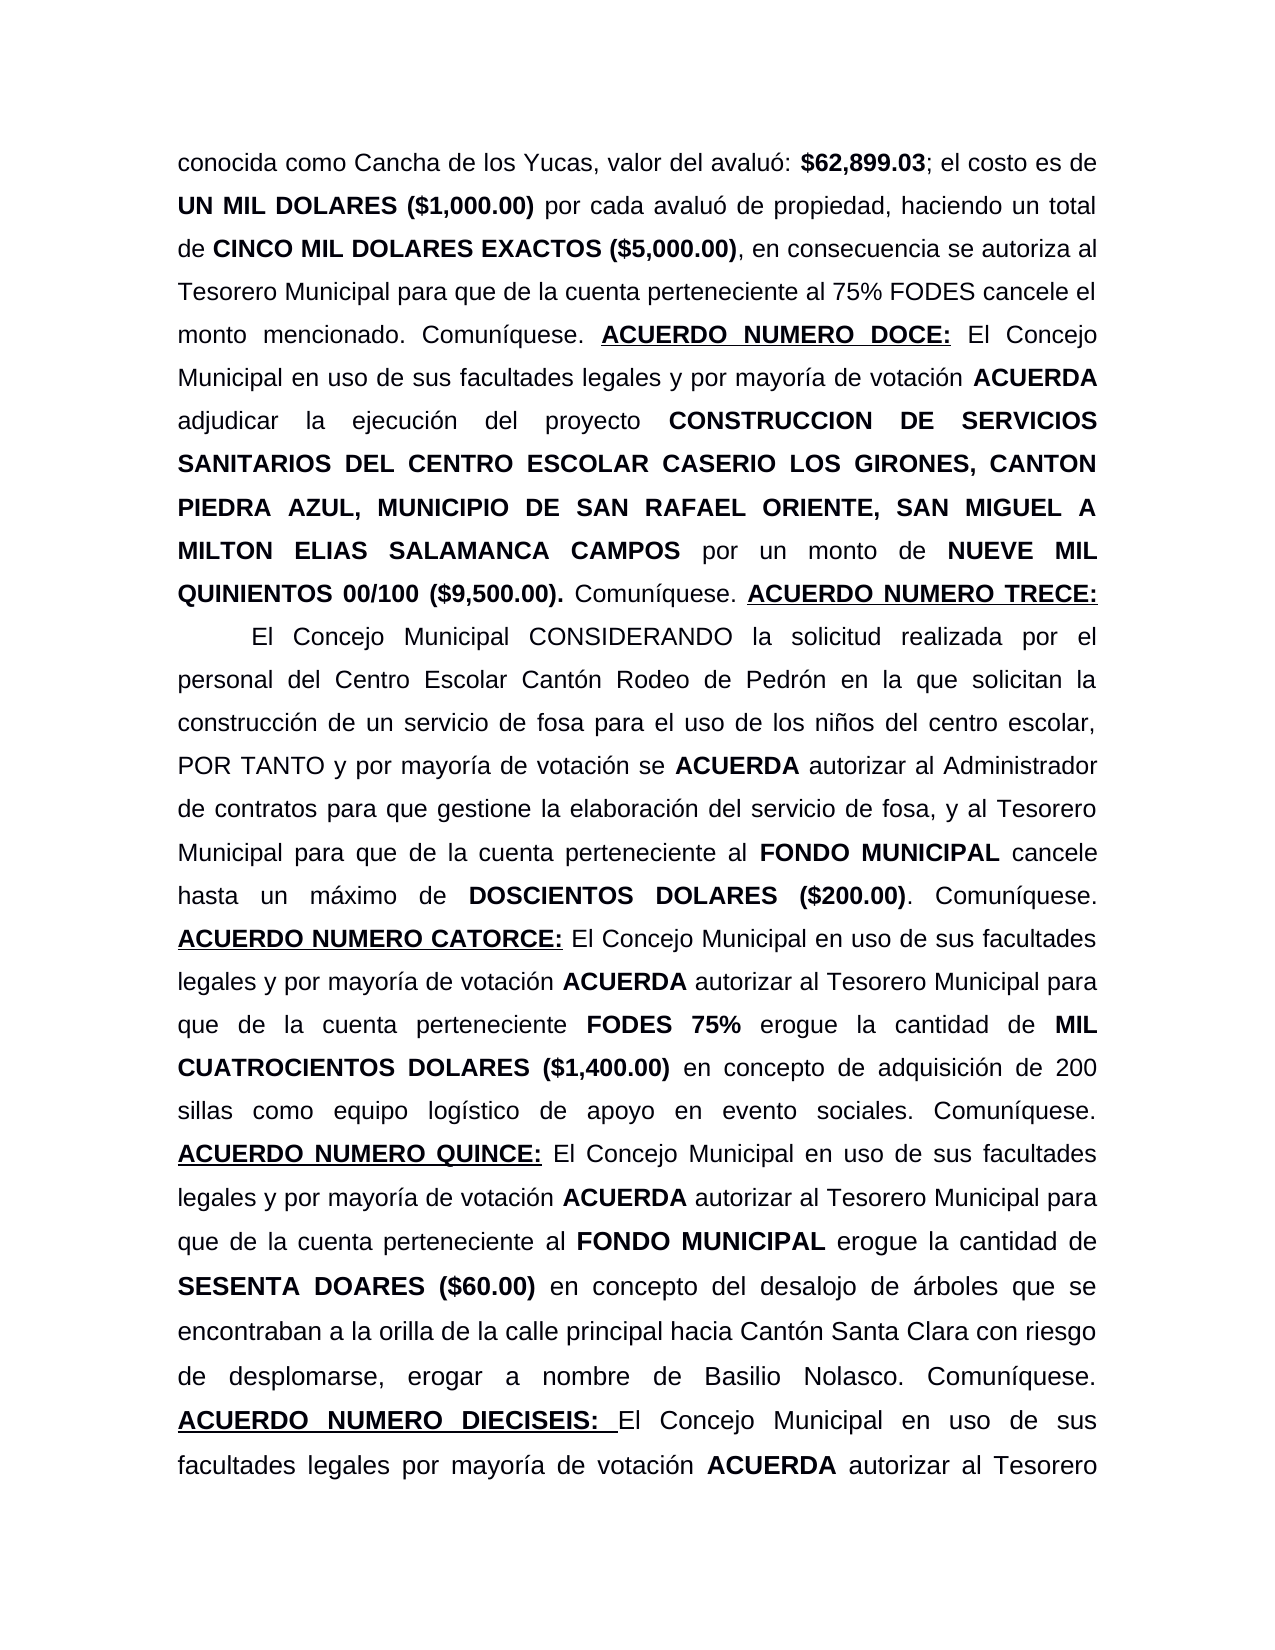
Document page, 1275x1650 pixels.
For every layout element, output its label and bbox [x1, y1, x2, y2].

text [177, 148, 1098, 1480]
